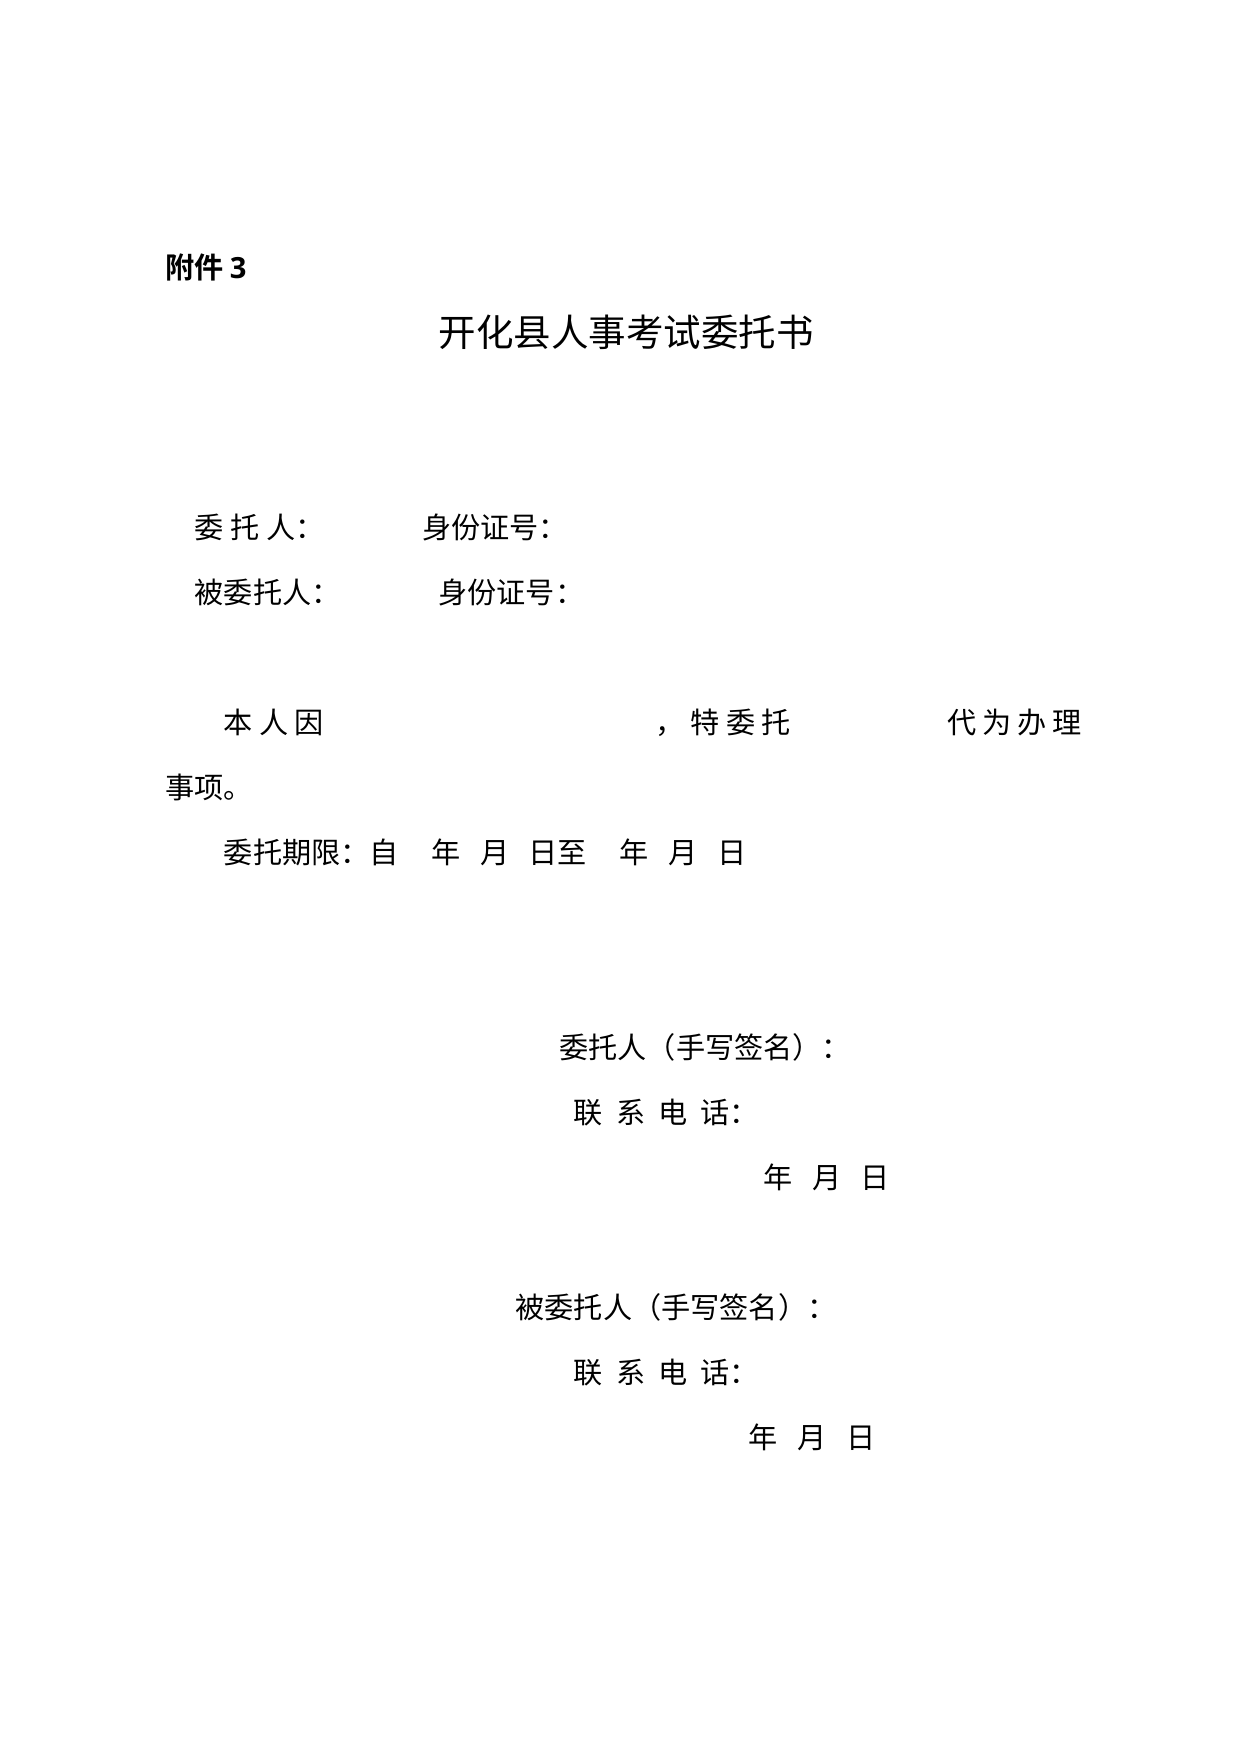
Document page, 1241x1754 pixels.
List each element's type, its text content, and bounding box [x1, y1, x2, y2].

text 年 月 日 [165, 1403, 1087, 1468]
text 被委托人： 身份证号： [165, 558, 1087, 623]
text 被委托人（手写签名）： [165, 1273, 1087, 1338]
text 联 系 电 话： [165, 1338, 1087, 1403]
text 附件3 [165, 233, 1087, 298]
text 开化县人事考试委托书 [165, 298, 1087, 363]
text 本人因 ，特委托 代为办理 事项。 [165, 688, 1087, 818]
text 委托人（手写签名）： [165, 1013, 1087, 1078]
text 年 月 日 [165, 1143, 1087, 1208]
text 委托期限：自 年 月 日至 年 月 日 [165, 818, 1087, 883]
text 联 系 电 话： [165, 1078, 1087, 1143]
text 委 托 人： 身份证号： [165, 493, 1087, 558]
